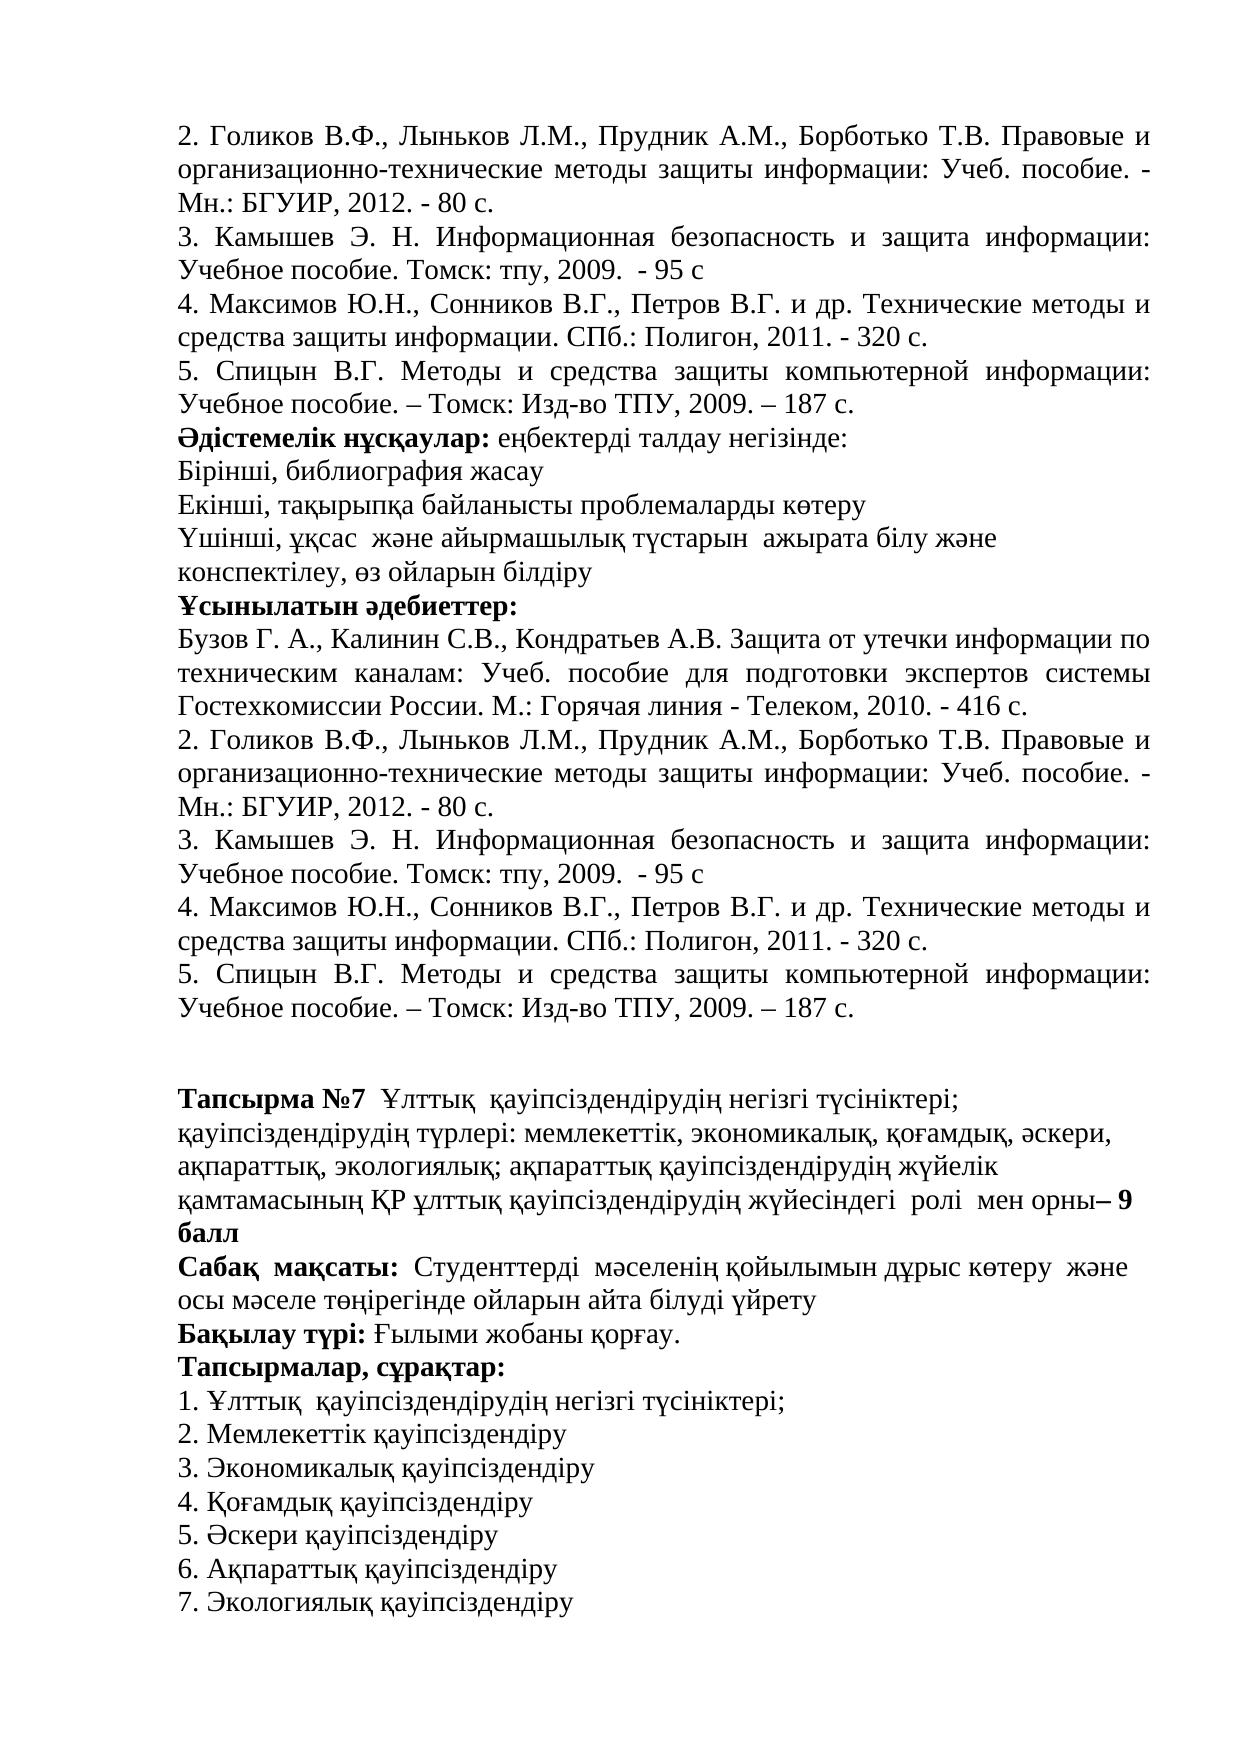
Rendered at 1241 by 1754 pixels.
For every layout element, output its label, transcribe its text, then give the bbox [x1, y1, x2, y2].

text 5. Спицын В.Г. Методы и средства защиты компьютерной информации: Учебное пособие. – Томск: Изд-во ТПУ, 2009. – 187 c. [177, 353, 1152, 420]
text Бузов Г. А., Калинин С.В., Кондратьев А.В. Защита от утечки информации по техническим каналам: Учеб. пособие для подготовки экспертов системы Гостехкомиссии России. М.: Горячая линия - Телеком, 2010. - 416 с. [177, 621, 1152, 722]
text 4. Максимов Ю.Н., Сонников В.Г., Петров В.Г. и др. Технические методы и средства защиты информации. СПб.: Полигон, 2011. - 320 с. [177, 286, 1152, 353]
text Сабақ мақсаты: Студенттерді мәселенің қойылымын дұрыс көтеру және осы мәселе төңірегінде ойларын айта білуді үйрету [177, 1249, 1152, 1316]
text 2. Мемлекеттік қауіпсіздендіру [177, 1417, 1152, 1450]
text 2. Голиков В.Ф., Лыньков Л.М., Прудник А.М., Борботько Т.В. Правовые и организационно-технические методы защиты информации: Учеб. пособие. - Мн.: БГУИР, 2012. - 80 с. [177, 722, 1152, 822]
text 4. Максимов Ю.Н., Сонников В.Г., Петров В.Г. и др. Технические методы и средства защиты информации. СПб.: Полигон, 2011. - 320 с. [177, 889, 1152, 957]
text 4. Қоғамдық қауіпсіздендіру [177, 1484, 1152, 1517]
text 5. Спицын В.Г. Методы и средства защиты компьютерной информации: Учебное пособие. – Томск: Изд-во ТПУ, 2009. – 187 c. [177, 957, 1152, 1024]
text Тапсырма №7 Ұлттық қауіпсіздендірудің негізгі түсініктері; қауіпсіздендірудің түрлері: мемлекеттік, экономикалық, қоғамдық, әскери, ақпараттық, экологиялық; ақпараттық қауіпсіздендірудің жүйелік қамтамасының ҚР ұлттық қауіпсіздендірудің жүйесіндегі ролі мен орны– 9 балл [177, 1081, 1152, 1249]
text 5. Әскери қауіпсіздендіру [177, 1517, 1152, 1551]
text Әдістемелік нұсқаулар: еңбектерді талдау негізінде: [177, 420, 1152, 453]
text Үшінші, ұқсас және айырмашылық түстарын ажырата білу және конспектілеу, өз ойларын білдіру [177, 521, 1152, 588]
text 1. Ұлттық қауіпсіздендірудің негізгі түсініктері; [177, 1383, 1152, 1417]
text 2. Голиков В.Ф., Лыньков Л.М., Прудник А.М., Борботько Т.В. Правовые и организационно-технические методы защиты информации: Учеб. пособие. - Мн.: БГУИР, 2012. - 80 с. [177, 118, 1152, 219]
text Ұсынылатын әдебиеттер: [177, 588, 1152, 621]
text 7. Экологиялық қауіпсіздендіру [177, 1584, 1152, 1618]
text Екінші, тақырыпқа байланысты проблемаларды көтеру [177, 487, 1152, 521]
text Бірінші, библиография жасау [177, 453, 1152, 487]
text 3. Камышев Э. Н. Информационная безопасность и защита информации: Учебное пособие. Томск: тпу, 2009. - 95 с [177, 219, 1152, 286]
text Тапсырмалар, сұрақтар: [177, 1349, 1152, 1383]
text 3. Камышев Э. Н. Информационная безопасность и защита информации: Учебное пособие. Томск: тпу, 2009. - 95 с [177, 822, 1152, 889]
text 6. Ақпараттық қауіпсіздендіру [177, 1551, 1152, 1584]
text 3. Экономикалық қауіпсіздендіру [177, 1450, 1152, 1484]
text Бақылау түрі: Ғылыми жобаны қорғау. [177, 1316, 1152, 1349]
